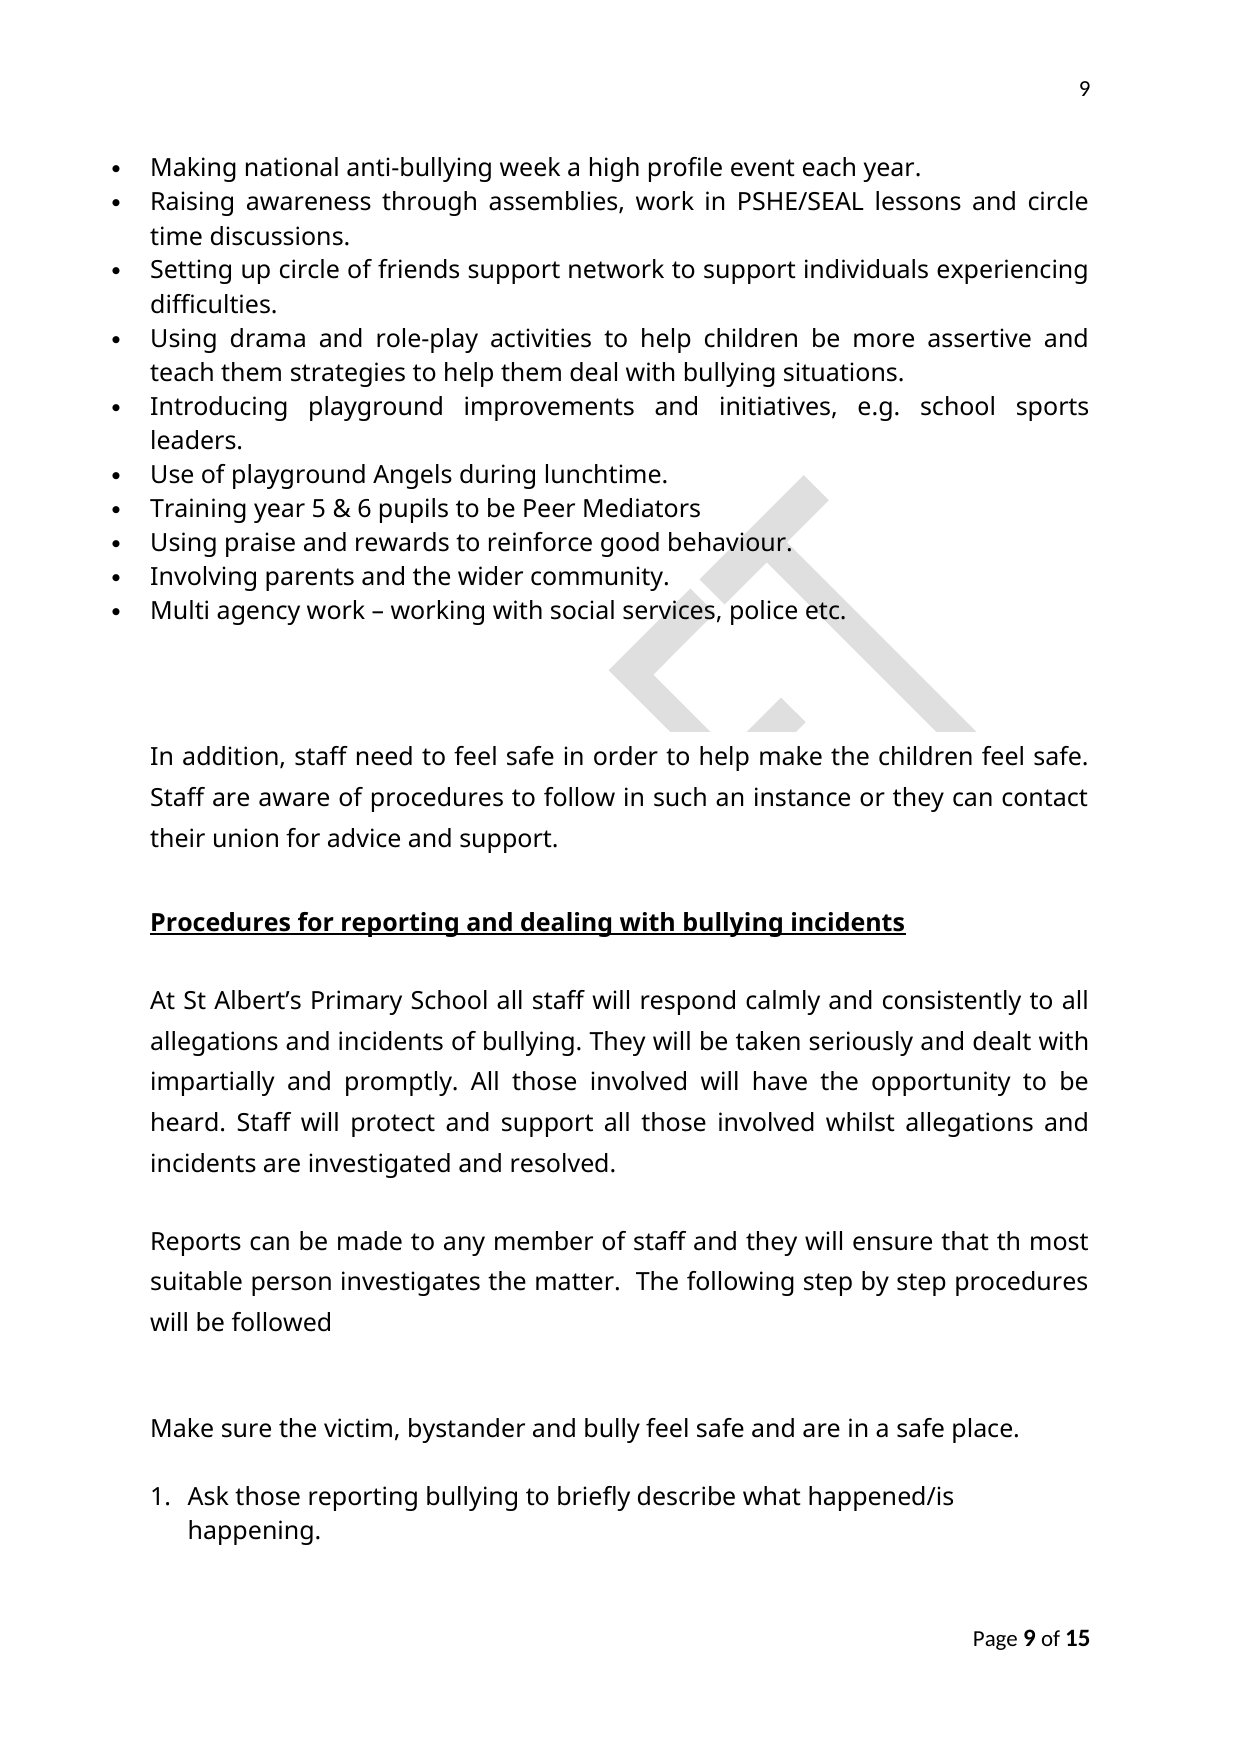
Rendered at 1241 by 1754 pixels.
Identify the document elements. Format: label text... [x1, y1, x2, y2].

text Make sure the victim, bystander and bully feel safe and are in a safe place. [150, 1410, 1090, 1444]
list Setting up circle of friends support network to support individuals experiencing difficulties. [112, 252, 1090, 320]
text At St Albert’s Primary School all staff will respond calmly and consistently to all allegations and incidents of bullying. They will be taken seriously and dealt with impartially and promptly. All those involved will have the opportunity to be heard. Staff will protect and support all those involved whilst allegations and incidents are investigated and resolved. [150, 976, 1090, 1179]
list Training year 5 & 6 pupils to be Peer Mediators [112, 491, 1090, 525]
list Raising awareness through assemblies, work in PSHE/SEAL lessons and circle time discussions. [112, 184, 1090, 252]
list Involving parents and the wider community. [112, 559, 1090, 593]
list Using praise and rewards to reinforce good behaviour. [112, 525, 1090, 559]
subtitle Procedures for reporting and dealing with bullying incidents [150, 892, 1090, 939]
list Ask those reporting bullying to briefly describe what happened/is happening. [150, 1478, 1090, 1547]
list Using drama and role-play activities to help children be more assertive and teach them strategies to help them deal with bullying situations. [112, 320, 1090, 388]
list Introducing playground improvements and initiatives, e.g. school sports leaders. [112, 388, 1090, 457]
list Making national anti-bullying week a high profile event each year. [112, 150, 1090, 184]
text Reports can be made to any member of staff and they will ensure that th most suitable person investigates the matter. The following step by step procedures will be followed [150, 1217, 1090, 1339]
text In addition, staff need to feel safe in order to help make the children feel safe. Staff are aware of procedures to follow in such an instance or they can contact their union for advice and support. [150, 732, 1090, 854]
list Multi agency work – working with social services, police etc. [112, 593, 1090, 627]
list Use of playground Angels during lunchtime. [112, 457, 1090, 491]
